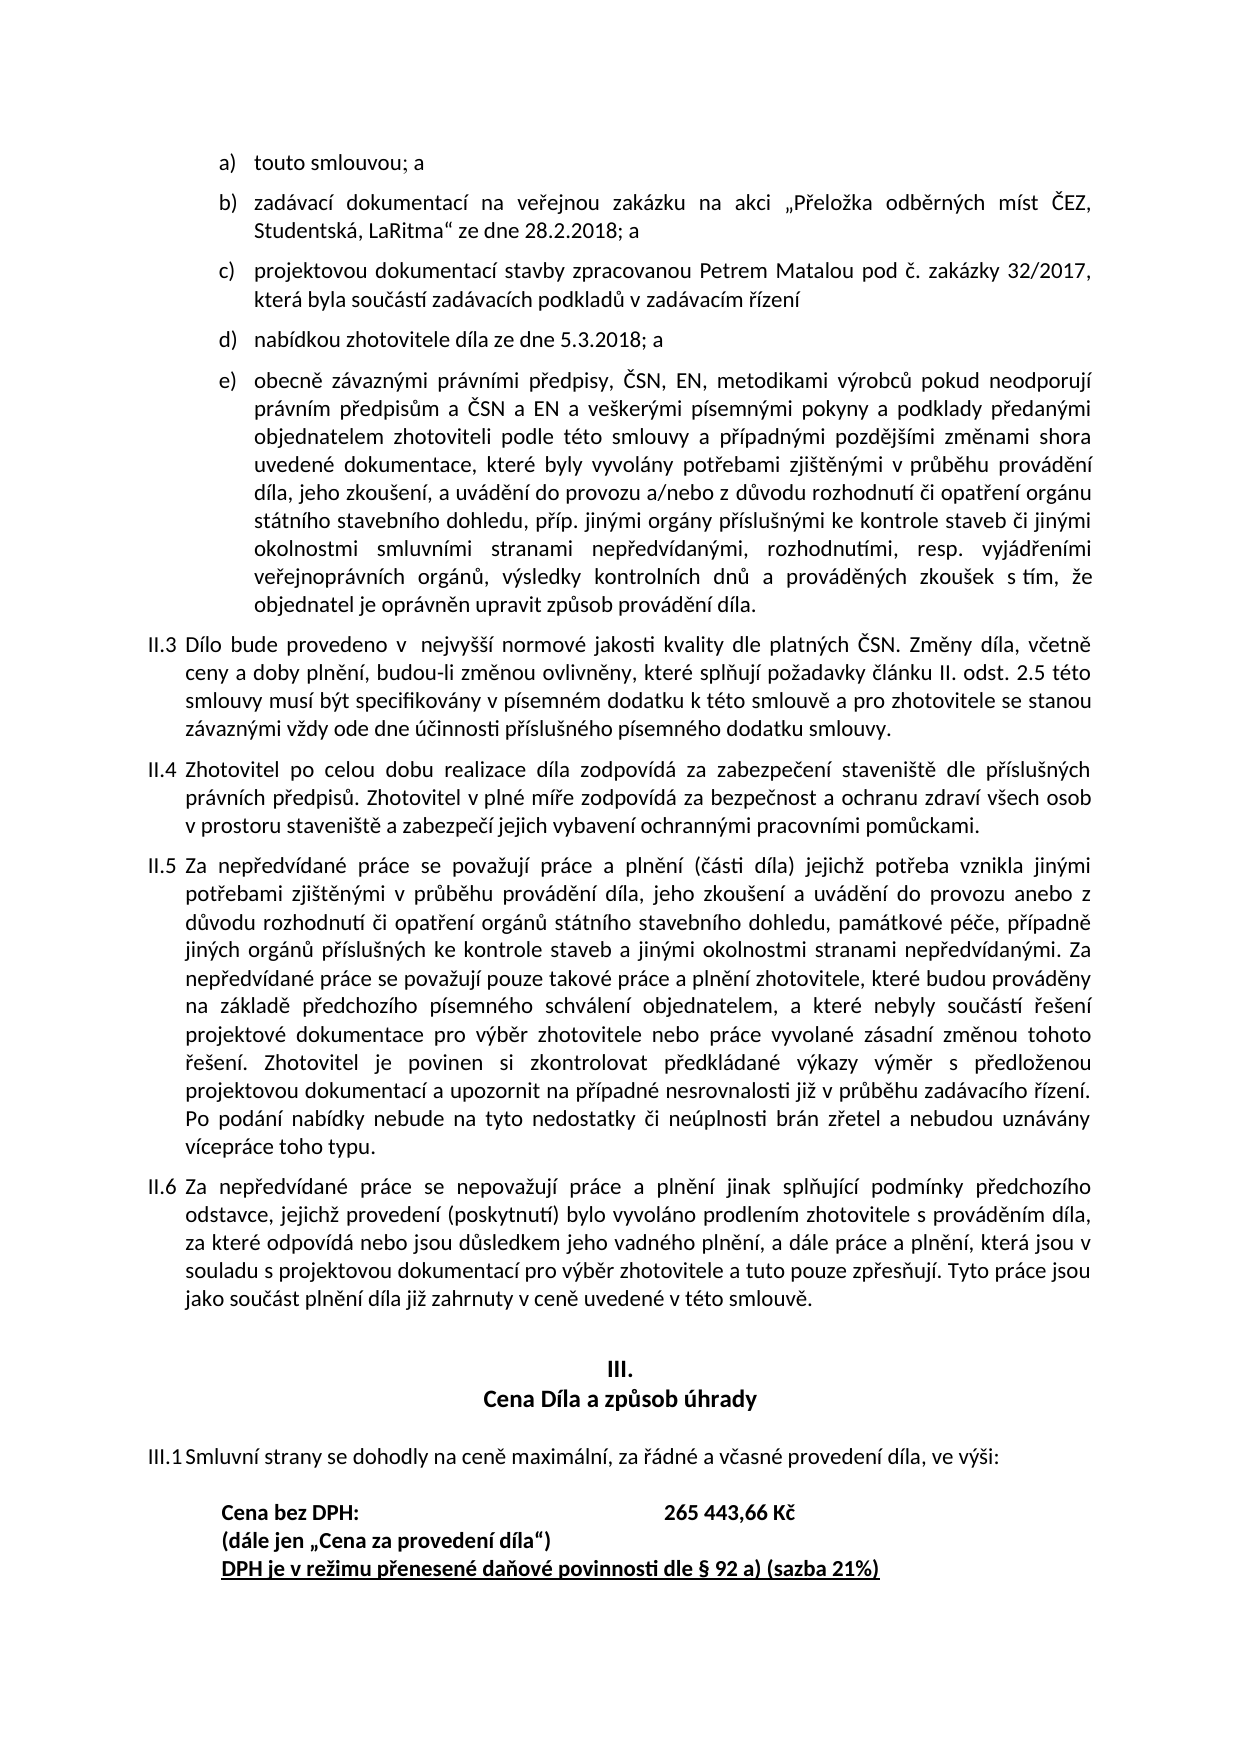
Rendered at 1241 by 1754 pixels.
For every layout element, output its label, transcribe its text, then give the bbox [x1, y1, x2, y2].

list nabídkou zhotovitele díla ze dne 5.3.2018; a [218, 325, 1093, 353]
list touto smlouvou a [218, 148, 1093, 176]
list Smluvní strany se dohodly na ceně maximální, za řádné a včasné provedení díla, ve výši: [148, 1442, 1093, 1470]
list Zhotovitel po celou dobu realizace díla zodpovídá za zabezpečení staveniště dle příslušných právních předpisů. Zhotovitel v plné míře zodpovídá za bezpečnost a ochranu zdraví všech osob v prostoru staveniště a zabezpečí jejich vybavení ochrannými pracovními pomůckami. [148, 755, 1093, 839]
list zadávací dokumentací na veřejnou zakázku na akci „Přeložka odběrných míst ČEZ, Studentská, LaRitma“ ze dne 28.2.2018; a [218, 188, 1093, 244]
text DPH je v režimu přenesené daňové povinnosti dle § 92 a) (sazba 21%) [221, 1554, 1093, 1582]
list obecně závaznými právními předpisy, ČSN, EN, metodikami výrobců pokud neodporují právním předpisům a ČSN a EN a veškerými písemnými pokyny a podklady předanými objednatelem zhotoviteli podle této smlouvy a případnými pozdějšími změnami shora uvedené dokumentace, které byly vyvolány potřebami zjištěnými v průběhu provádění díla, jeho zkoušení, a uvádění do provozu a/nebo z důvodu rozhodnutí či opatření orgánu státního stavebního dohledu, příp. jinými orgány příslušnými ke kontrole staveb či jinými okolnostmi smluvními stranami nepředvídanými, rozhodnutími, resp. vyjádřeními veřejnoprávních orgánů, výsledky kontrolních dnů a prováděných zkoušek s tím, že objednatel je oprávněn upravit způsob provádění díla. [218, 366, 1093, 618]
list Za nepředvídané práce se považují práce a plnění (části díla) jejichž potřeba vznikla jinými potřebami zjištěnými v průběhu provádění díla, jeho zkoušení a uvádění do provozu anebo z důvodu rozhodnutí či opatření orgánů státního stavebního dohledu, památkové péče, případně jiných orgánů příslušných ke kontrole staveb a jinými okolnostmi stranami nepředvídanými. Za nepředvídané práce se považují pouze takové práce a plnění zhotovitele, které budou prováděny na základě předchozího písemného schválení objednatelem, a které nebyly součástí řešení projektové dokumentace pro výběr zhotovitele nebo práce vyvolané zásadní změnou tohoto řešení. Zhotovitel je povinen si zkontrolovat předkládané výkazy výměr s předloženou projektovou dokumentací a upozornit na případné nesrovnalosti již v průběhu zadávacího řízení. Po podání nabídky nebude na tyto nedostatky či neúplnosti brán zřetel a nebudou uznávány vícepráce toho typu. [148, 852, 1093, 1160]
list projektovou dokumentací stavby zpracovanou Petrem Matalou pod č. zakázky 32/2017, která byla součástí zadávacích podkladů v zadávacím řízení [218, 257, 1093, 313]
list Dílo bude provedeno v nejvyšší normové jakosti kvality dle platných ČSN. Změny díla, včetně ceny a doby plnění, budou-li změnou ovlivněny, které splňují požadavky článku II. odst. 2.5 této smlouvy musí být specifikovány v písemném dodatku k této smlouvě a pro zhotovitele se stanou závaznými vždy ode dne účinnosti příslušného písemného dodatku smlouvy. [148, 630, 1093, 742]
text III. Cena Díla a způsob úhrady [148, 1353, 1093, 1442]
list Za nepředvídané práce se nepovažují práce a plnění jinak splňující podmínky předchozího odstavce, jejichž provedení (poskytnutí) bylo vyvoláno prodlením zhotovitele s prováděním díla, za které odpovídá nebo jsou důsledkem jeho vadného plnění, a dále práce a plnění, která jsou v souladu s projektovou dokumentací pro výběr zhotovitele a tuto pouze zpřesňují. Tyto práce jsou jako součást plnění díla již zahrnuty v ceně uvedené v této smlouvě. [148, 1172, 1093, 1312]
text Cena bez DPH: 265 443,66 Kč [221, 1498, 1093, 1526]
text (dále jen „Cena za provedení díla“) [221, 1526, 1093, 1554]
